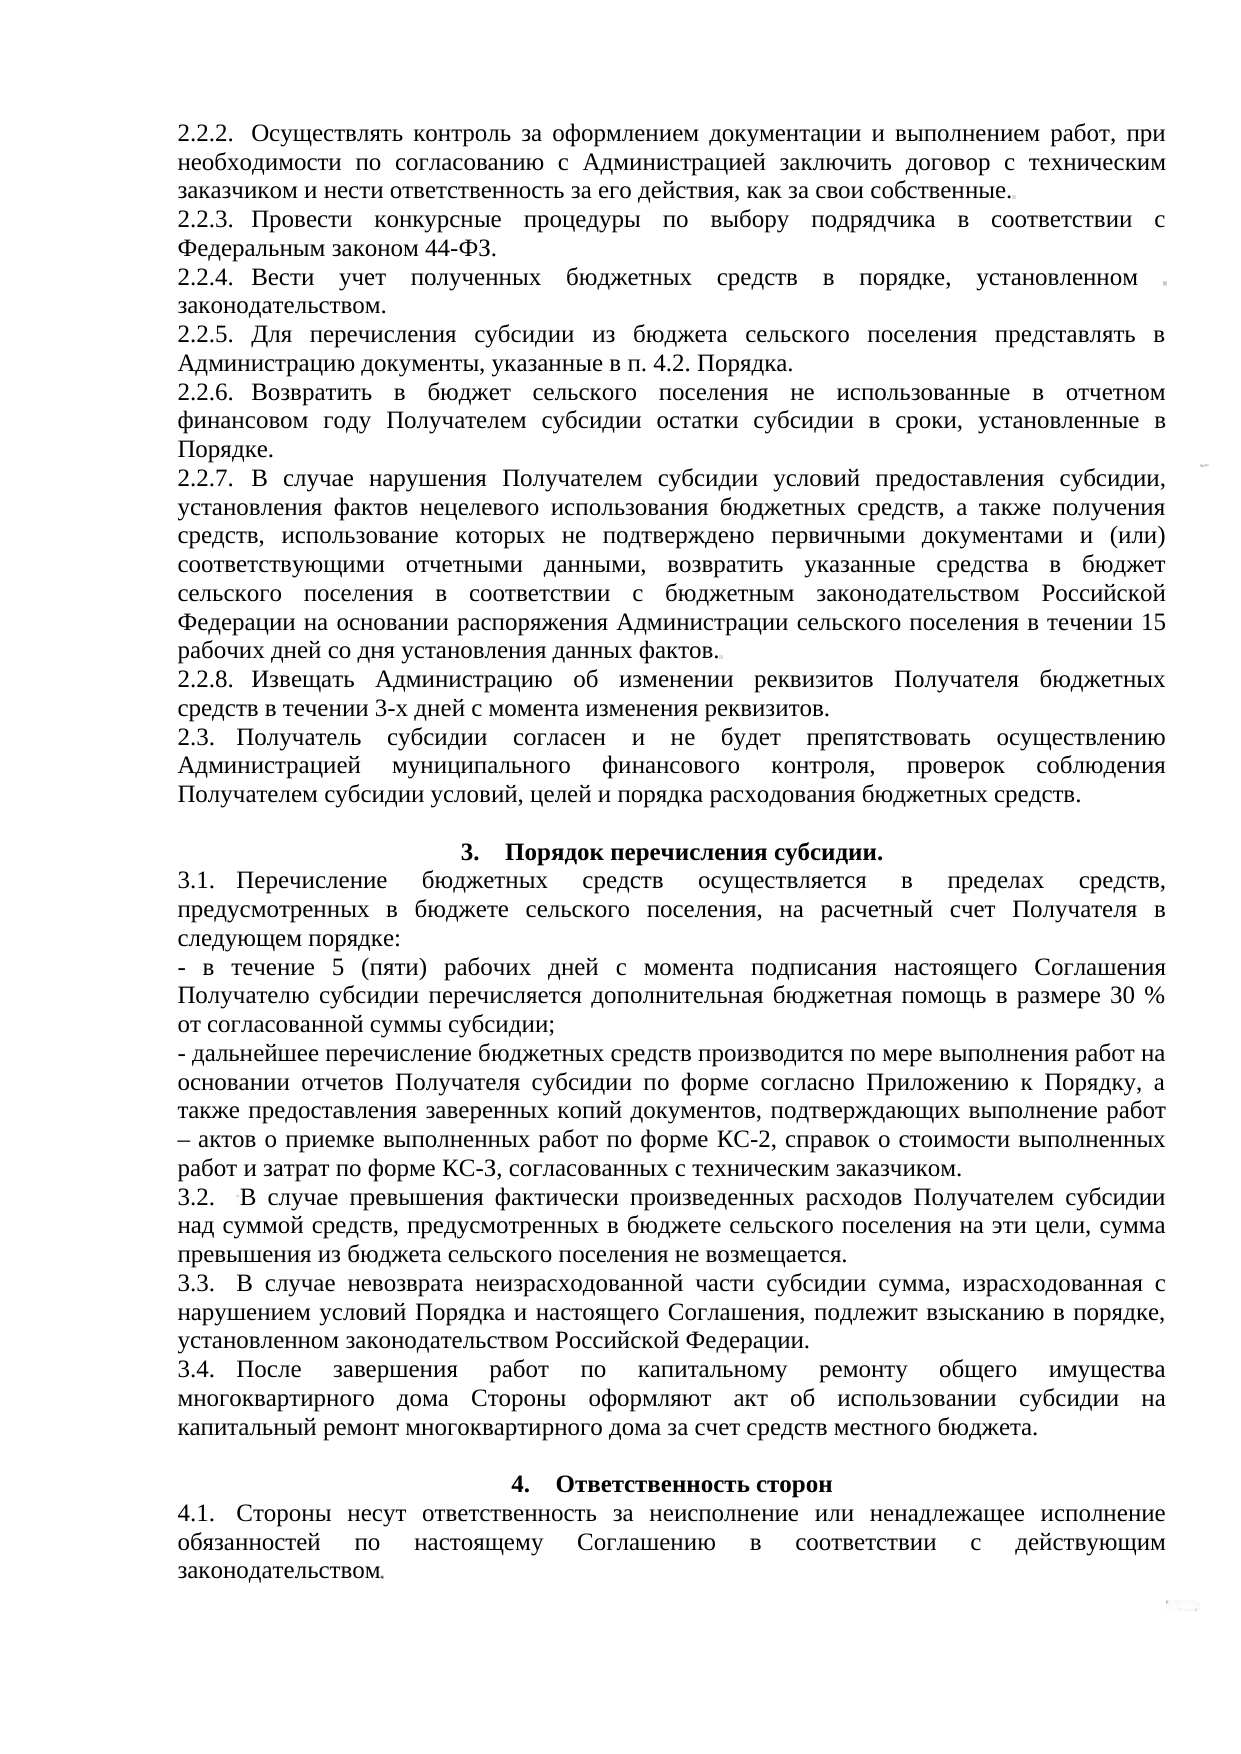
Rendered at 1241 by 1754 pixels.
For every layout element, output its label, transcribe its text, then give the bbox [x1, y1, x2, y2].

list Перечисление бюджетных средств осуществляется в пределах средств, предусмотренных в бюджете сельского поселения, на расчетный счет Получателя в следующем порядке: [177, 866, 1167, 952]
picture [1166, 1600, 1200, 1611]
list В случае невозврата неизрасходованной части субсидии сумма, израсходованная с нарушением условий Порядка и настоящего Соглашения, подлежит взысканию в порядке, установленном законодательством Российской Федерации. [177, 1268, 1167, 1354]
list Возвратить в бюджет сельского поселения не использованные в отчетном финансовом году Получателем субсидии остатки субсидии в сроки, установленные в Порядке. [177, 377, 1167, 463]
picture [236, 1195, 240, 1206]
list Порядок перечисления субсидии. [177, 837, 1167, 866]
list Провести конкурсные процедуры по выбору подрядчика в соответствии с Федеральным законом 44-ФЗ. [177, 204, 1167, 262]
list Осуществлять контроль за оформлением документации и выполнением работ, при необходимости по согласованию с Администрацией заключить договор с техническим заказчиком и нести ответственность за его действия, как за свои собственные. [177, 118, 1167, 204]
list Стороны несут ответственность за неисполнение или ненадлежащее исполнение обязанностей по настоящему Соглашению в соответствии с действующим законодательством [177, 1498, 1167, 1584]
list Вести учет полученных бюджетных средств в порядке, установленном законодательством. [177, 262, 1167, 319]
list Для перечисления субсидии из бюджета сельского поселения представлять в Администрацию документы, указанные в п. 4.2. Порядка. [177, 319, 1167, 377]
list В случае превышения фактически произведенных расходов Получателем субсидии над суммой средств, предусмотренных в бюджете сельского поселения на эти цели, сумма превышения из бюджета сельского поселения не возмещается. [177, 1182, 1167, 1268]
list Получатель субсидии согласен и не будет препятствовать осуществлению Администрацией муниципального финансового контроля, проверок соблюдения Получателем субсидии условий, целей и порядка расходования бюджетных средств. [177, 722, 1167, 808]
list - дальнейшее перечисление бюджетных средств производится по мере выполнения работ на основании отчетов Получателя субсидии по форме согласно Приложению к Порядку, а также предоставления заверенных копий документов, подтверждающих выполнение работ – актов о приемке выполненных работ по форме КС-2, справок о стоимости выполненных работ и затрат по форме КС-З, согласованных с техническим заказчиком. [177, 1038, 1167, 1182]
list После завершения работ по капитальному ремонту общего имущества многоквартирного дома Стороны оформляют акт об использовании субсидии на капитальный ремонт многоквартирного дома за счет средств местного бюджета. [177, 1354, 1167, 1441]
list Извещать Администрацию об изменении реквизитов Получателя бюджетных средств в течении 3-х дней с момента изменения реквизитов. [177, 664, 1167, 722]
list - в течение 5 (пяти) рабочих дней с момента подписания настоящего Соглашения Получателю субсидии перечисляется дополнительная бюджетная помощь в размере 30 % от согласованной суммы субсидии; [177, 952, 1167, 1038]
list Ответственность сторон [177, 1469, 1167, 1498]
list В случае нарушения Получателем субсидии условий предоставления субсидии, установления фактов нецелевого использования бюджетных средств, а также получения средств, использование которых не подтверждено первичными документами и (или) соответствующими отчетными данными, возвратить указанные средства в бюджет сельского поселения в соответствии с бюджетным законодательством Российской Федерации на основании распоряжения Администрации сельского поселения в течении 15 рабочих дней со дня установления данных фактов. [177, 463, 1167, 664]
